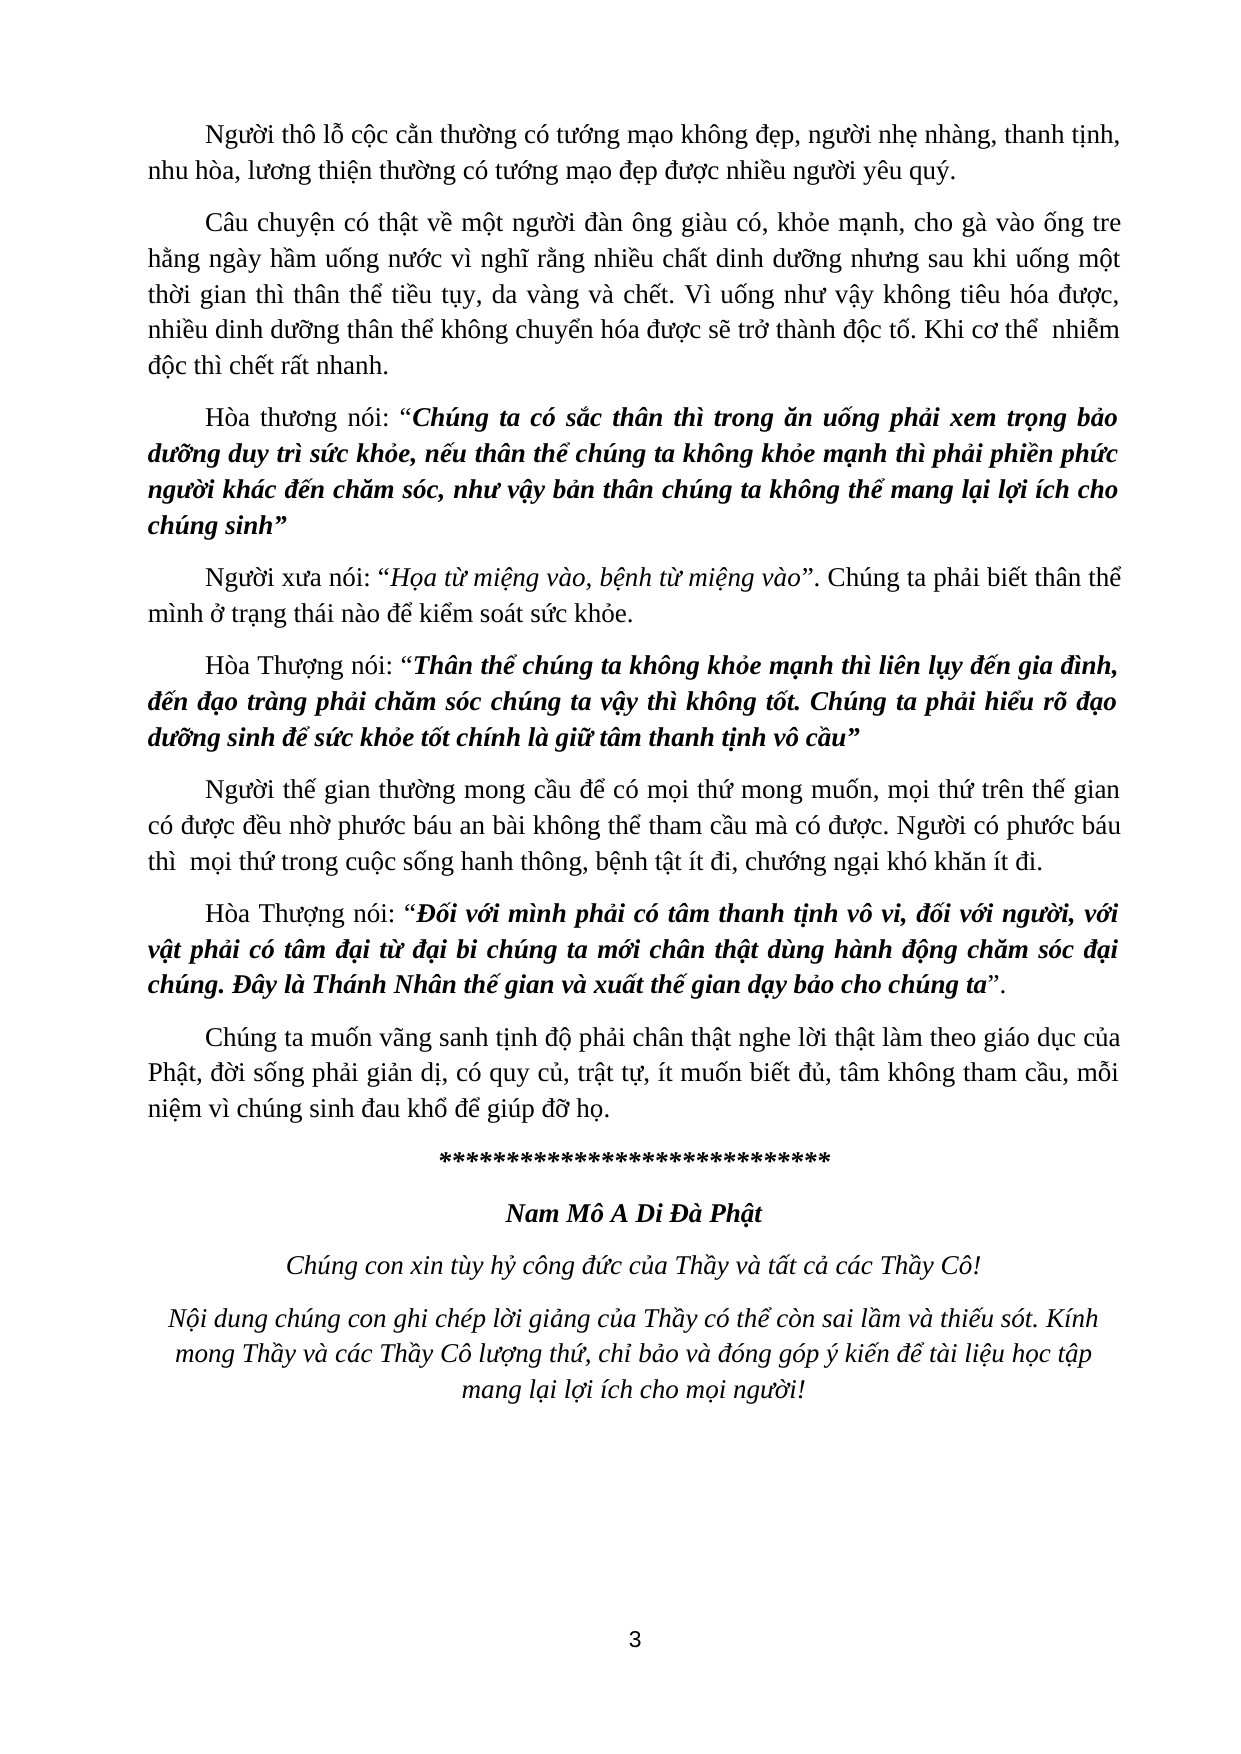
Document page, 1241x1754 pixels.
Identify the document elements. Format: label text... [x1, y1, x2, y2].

text Người thô lỗ cộc cằn thường có tướng mạo không đẹp, người nhẹ nhàng, thanh tịnh, nhu hòa, lương thiện thường có tướng mạo đẹp được nhiều người yêu quý. [148, 118, 1122, 185]
text Hòa thương nói: “Chúng ta có sắc thân thì trong ăn uống phải xem trọng bảo dưỡng duy trì sức khỏe, nếu thân thể chúng ta không khỏe mạnh thì phải phiền phức người khác đến chăm sóc, như vậy bản thân chúng ta không thể mang lại lợi ích cho chúng sinh” [148, 402, 1122, 540]
text Người xưa nói: “Họa từ miệng vào, bệnh từ miệng vào”. Chúng ta phải biết thân thể mình ở trạng thái nào để kiểm soát sức khỏe. [148, 561, 1122, 628]
text Chúng ta muốn vãng sanh tịnh độ phải chân thật nghe lời thật làm theo giáo dục của Phật, đời sống phải giản dị, có quy củ, trật tự, ít muốn biết đủ, tâm không tham cầu, mỗi niệm vì chúng sinh đau khổ để giúp đỡ họ. [148, 1021, 1122, 1123]
text Nội dung chúng con ghi chép lời giảng của Thầy có thể còn sai lầm và thiếu sót. Kính mong Thầy và các Thầy Cô lượng thứ, chỉ bảo và đóng góp ý kiến để tài liệu học tập mang lại lợi ích cho mọi người! [147, 1302, 1122, 1404]
text Người thế gian thường mong cầu để có mọi thứ mong muốn, mọi thứ trên thế gian có được đều nhờ phước báu an bài không thể tham cầu mà có được. Người có phước báu thì mọi thứ trong cuộc sống hanh thông, bệnh tật ít đi, chướng ngại khó khăn ít đi. [148, 773, 1122, 876]
text Hòa Thượng nói: “Thân thể chúng ta không khỏe mạnh thì liên lụy đến gia đình, đến đạo tràng phải chăm sóc chúng ta vậy thì không tốt. Chúng ta phải hiểu rõ đạo dưỡng sinh để sức khỏe tốt chính là giữ tâm thanh tịnh vô cầu” [148, 649, 1122, 752]
text ***************************** [147, 1145, 1122, 1176]
text Hòa Thượng nói: “Đối với mình phải có tâm thanh tịnh vô vi, đối với người, với vật phải có tâm đại từ đại bi chúng ta mới chân thật dùng hành động chăm sóc đại chúng. Đây là Thánh Nhân thế gian và xuất thế gian dạy bảo cho chúng ta”. [148, 897, 1122, 999]
text Câu chuyện có thật về một người đàn ông giàu có, khỏe mạnh, cho gà vào ống tre hằng ngày hầm uống nước vì nghĩ rằng nhiều chất dinh dưỡng nhưng sau khi uống một thời gian thì thân thể tiều tụy, da vàng và chết. Vì uống như vậy không tiêu hóa được, nhiều dinh dưỡng thân thể không chuyển hóa được sẽ trở thành độc tố. Khi cơ thể nhiễm độc thì chết rất nhanh. [148, 206, 1122, 380]
text Nam Mô A Di Đà Phật [147, 1197, 1122, 1228]
text Chúng con xin tùy hỷ công đức của Thầy và tất cả các Thầy Cô! [147, 1249, 1122, 1281]
